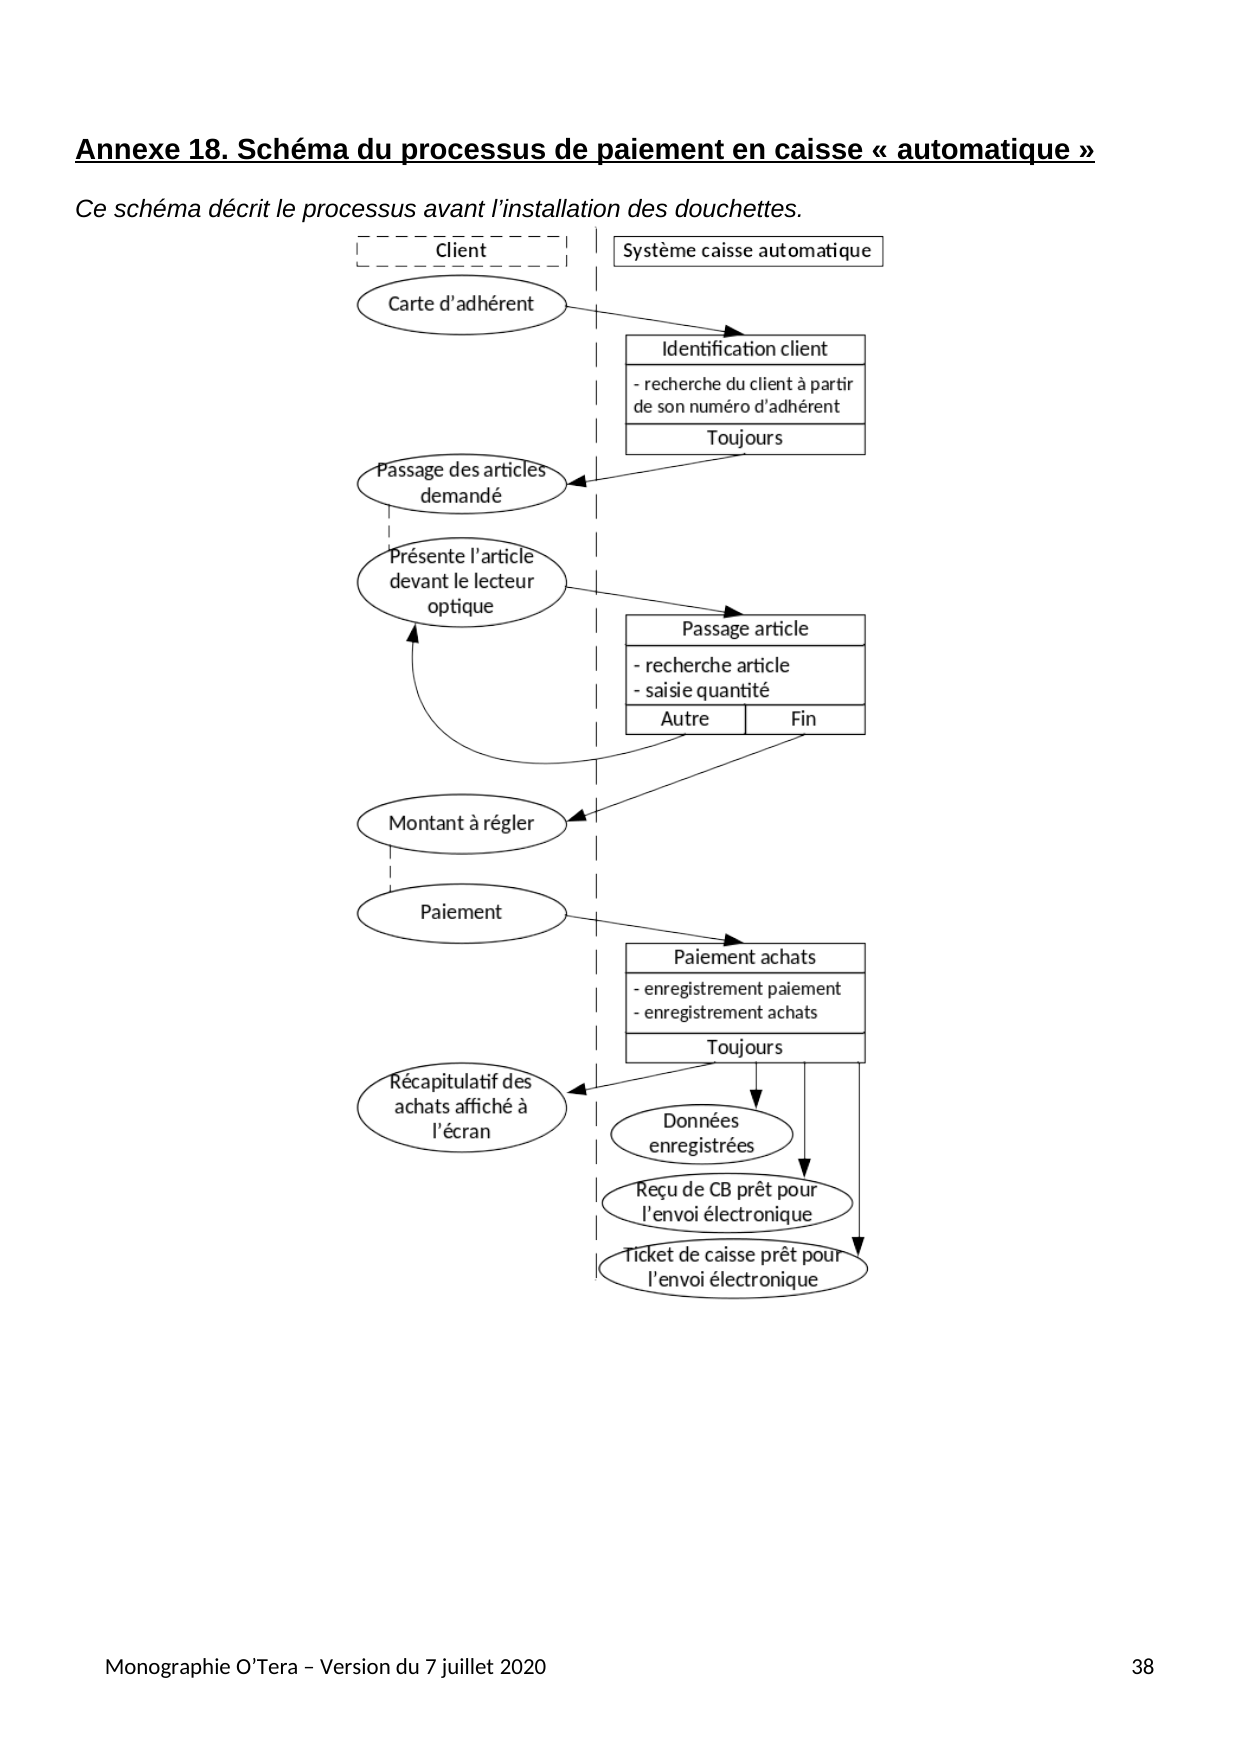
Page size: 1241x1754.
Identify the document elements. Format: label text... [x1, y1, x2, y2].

subtitle Annexe 18. Schéma du processus de paiement en caisse « automatique » [75, 132, 1165, 165]
table_header [343, 223, 897, 1386]
text Ce schéma décrit le processus avant l’installation des douchettes. [75, 194, 1165, 223]
